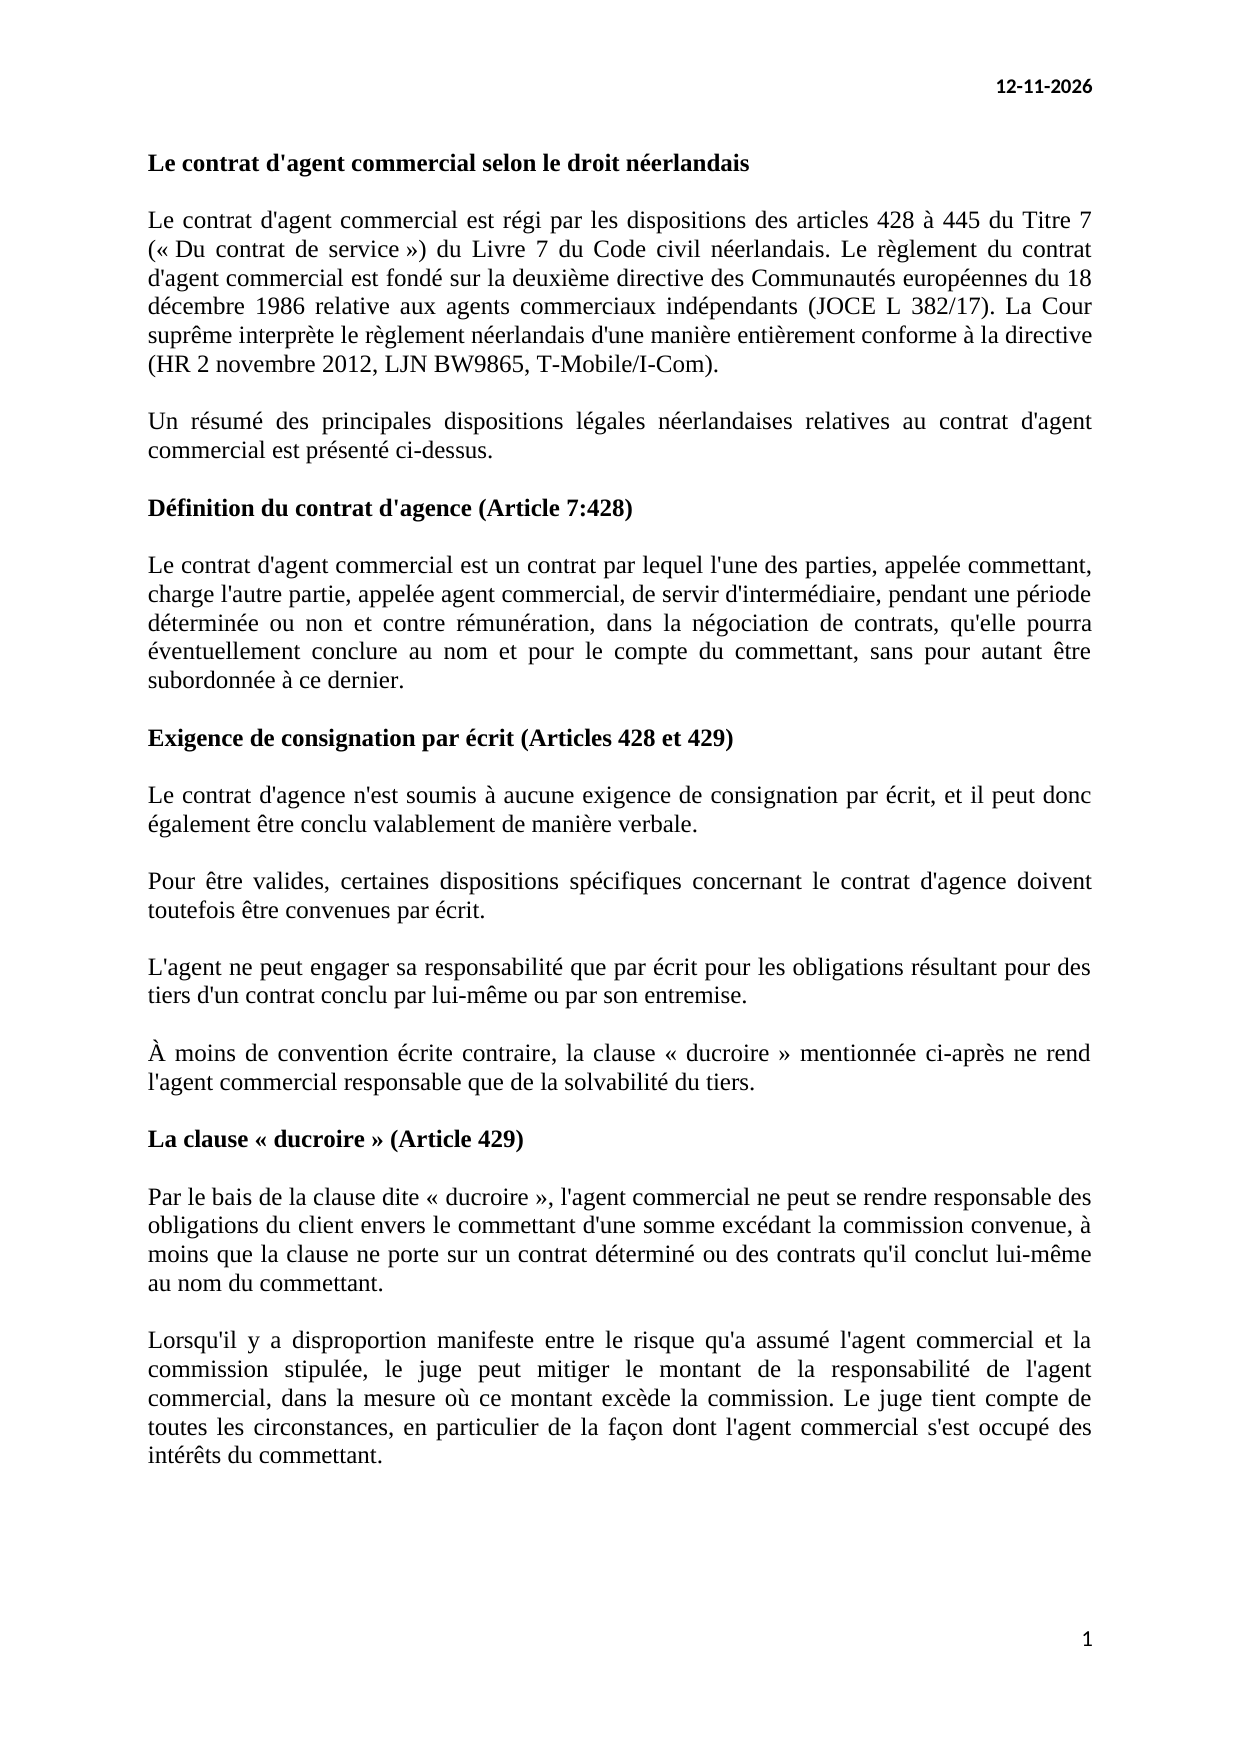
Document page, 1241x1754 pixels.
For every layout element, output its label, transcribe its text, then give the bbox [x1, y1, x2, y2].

text À moins de convention écrite contraire, la clause « ducroire » mentionnée ci-après ne rend l'agent commercial responsable que de la solvabilité du tiers. [148, 1038, 1093, 1096]
text L'agent ne peut engager sa responsabilité que par écrit pour les obligations résultant pour des tiers d'un contrat conclu par lui-même ou par son entremise. [148, 924, 1093, 1009]
text Le contrat d'agent commercial selon le droit néerlandais [148, 148, 1093, 176]
text Par le bais de la clause dite « ducroire », l'agent commercial ne peut se rendre responsable des obligations du client envers le commettant d'une somme excédant la commission convenue, à moins que la clause ne porte sur un contrat déterminé ou des contrats qu'il conclut lui-même au nom du commettant. [148, 1182, 1093, 1297]
text Pour être valides, certaines dispositions spécifiques concernant le contrat d'agence doivent toutefois être convenues par écrit. [148, 866, 1093, 924]
text Le contrat d'agent commercial est un contrat par lequel l'une des parties, appelée commettant, charge l'autre partie, appelée agent commercial, de servir d'intermédiaire, pendant une période déterminée ou non et contre rémunération, dans la négociation de contrats, qu'elle pourra éventuellement conclure au nom et pour le compte du commettant, sans pour autant être subordonnée à ce dernier. [148, 550, 1093, 694]
text Le contrat d'agent commercial est régi par les dispositions des articles 428 à 445 du Titre 7 (« Du contrat de service ») du Livre 7 du Code civil néerlandais. Le règlement du contrat d'agent commercial est fondé sur la deuxième directive des Communautés européennes du 18 décembre 1986 relative aux agents commerciaux indépendants (JOCE L 382/17). La Cour suprême interprète le règlement néerlandais d'une manière entièrement conforme à la directive (HR 2 novembre 2012, LJN BW9865, T-Mobile/I-Com). [148, 205, 1093, 378]
text La clause « ducroire » (Article 429) [148, 1124, 1093, 1153]
text Le contrat d'agence n'est soumis à aucune exigence de consignation par écrit, et il peut donc également être conclu valablement de manière verbale. [148, 780, 1093, 838]
text Lorsqu'il y a disproportion manifeste entre le risque qu'a assumé l'agent commercial et la commission stipulée, le juge peut mitiger le montant de la responsabilité de l'agent commercial, dans la mesure où ce montant excède la commission. Le juge tient compte de toutes les circonstances, en particulier de la façon dont l'agent commercial s'est occupé des intérêts du commettant. [148, 1326, 1093, 1469]
text Définition du contrat d'agence (Article 7:428) [148, 493, 1093, 521]
text Exigence de consignation par écrit (Articles 428 et 429) [148, 723, 1093, 751]
text Un résumé des principales dispositions légales néerlandaises relatives au contrat d'agent commercial est présenté ci-dessus. [148, 406, 1093, 464]
